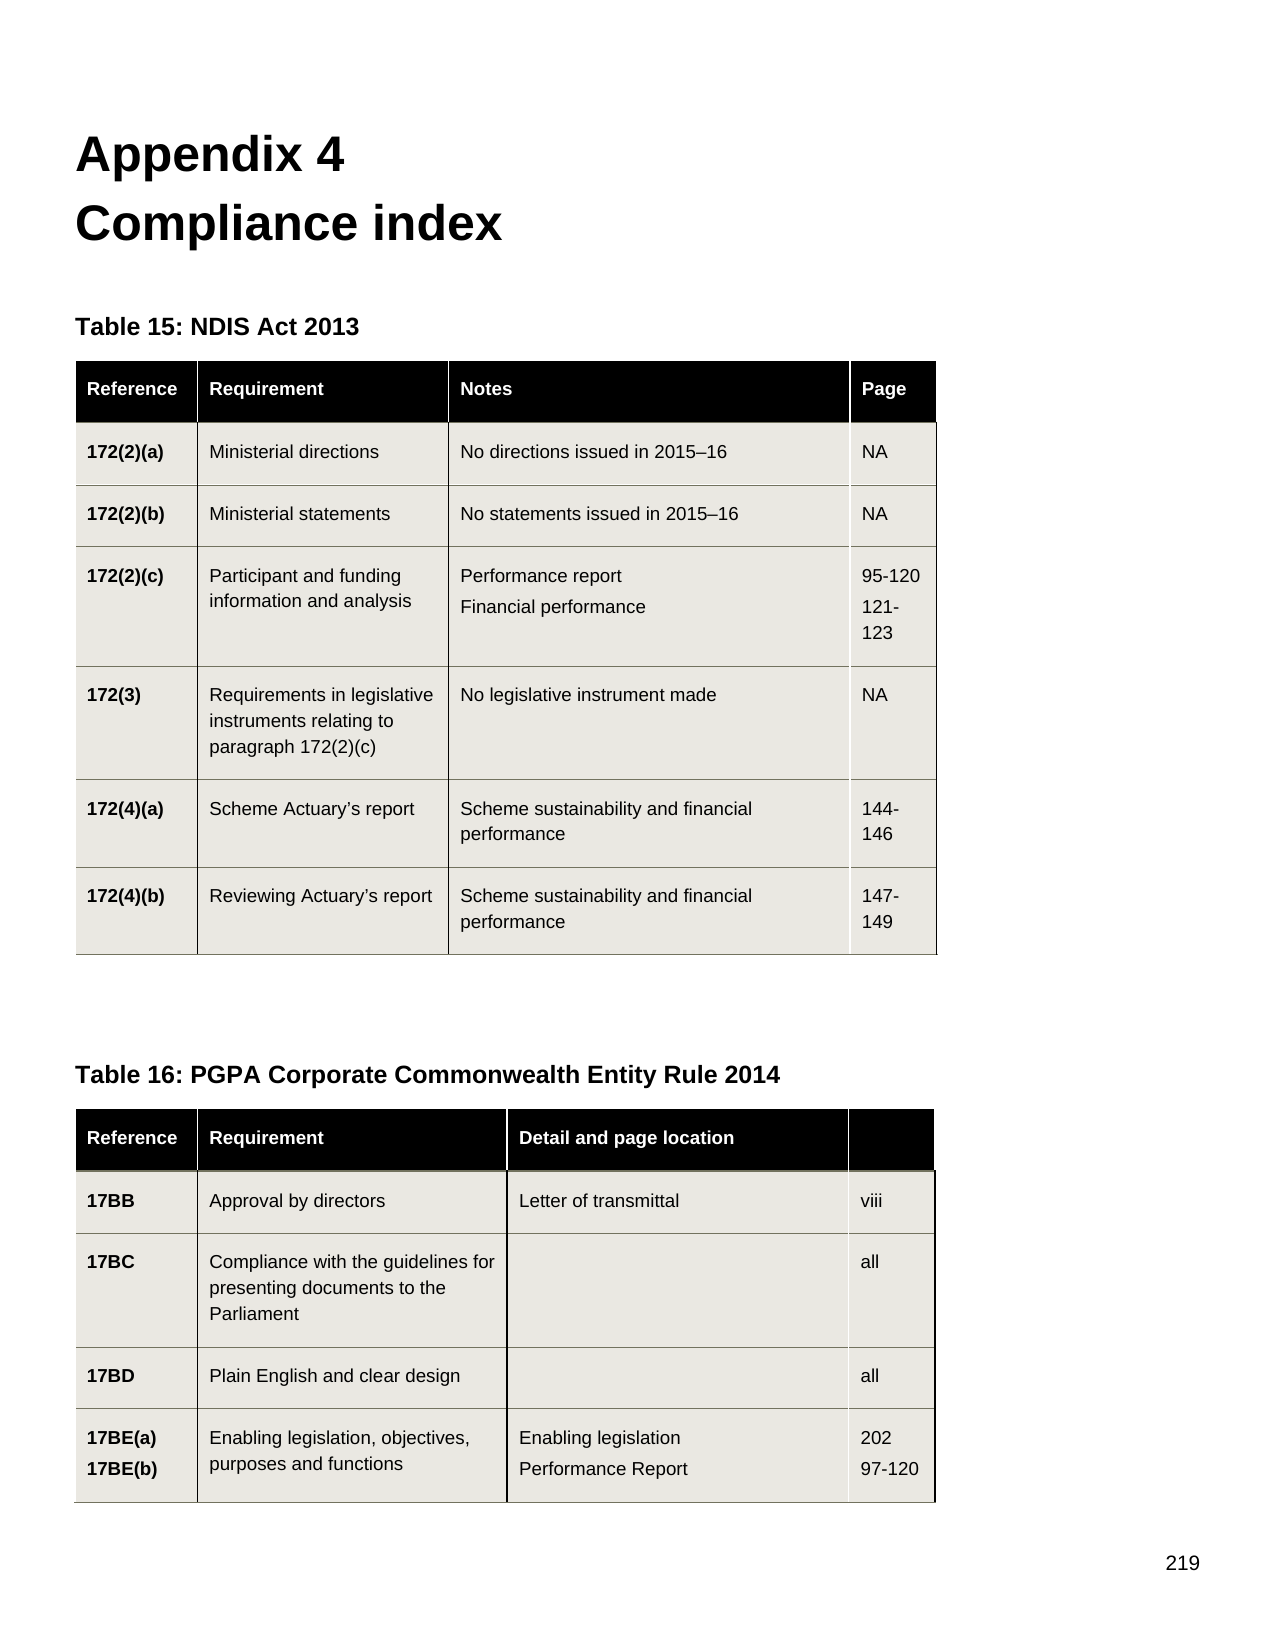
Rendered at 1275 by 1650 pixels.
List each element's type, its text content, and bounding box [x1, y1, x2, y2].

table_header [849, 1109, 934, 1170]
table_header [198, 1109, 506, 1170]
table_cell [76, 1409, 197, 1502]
subtitle Appendix 4 Compliance index [75, 124, 1200, 250]
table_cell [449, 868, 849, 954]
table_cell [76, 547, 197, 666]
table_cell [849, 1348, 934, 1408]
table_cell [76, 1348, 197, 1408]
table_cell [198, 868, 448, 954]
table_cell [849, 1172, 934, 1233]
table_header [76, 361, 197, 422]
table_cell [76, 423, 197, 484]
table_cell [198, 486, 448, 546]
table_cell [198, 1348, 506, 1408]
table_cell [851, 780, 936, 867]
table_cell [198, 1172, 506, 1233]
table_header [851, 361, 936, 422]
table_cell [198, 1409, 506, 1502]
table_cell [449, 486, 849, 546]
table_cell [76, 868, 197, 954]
subtitle Table 15: NDIS Act 2013 [75, 312, 1200, 341]
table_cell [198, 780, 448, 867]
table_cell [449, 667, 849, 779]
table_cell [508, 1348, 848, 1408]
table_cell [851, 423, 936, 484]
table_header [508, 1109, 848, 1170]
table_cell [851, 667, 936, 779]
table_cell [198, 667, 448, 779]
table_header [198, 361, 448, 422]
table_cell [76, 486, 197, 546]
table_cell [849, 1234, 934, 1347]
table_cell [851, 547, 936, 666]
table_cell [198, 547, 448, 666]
subtitle Table 16: PGPA Corporate Commonwealth Entity Rule 2014 [75, 1060, 1200, 1089]
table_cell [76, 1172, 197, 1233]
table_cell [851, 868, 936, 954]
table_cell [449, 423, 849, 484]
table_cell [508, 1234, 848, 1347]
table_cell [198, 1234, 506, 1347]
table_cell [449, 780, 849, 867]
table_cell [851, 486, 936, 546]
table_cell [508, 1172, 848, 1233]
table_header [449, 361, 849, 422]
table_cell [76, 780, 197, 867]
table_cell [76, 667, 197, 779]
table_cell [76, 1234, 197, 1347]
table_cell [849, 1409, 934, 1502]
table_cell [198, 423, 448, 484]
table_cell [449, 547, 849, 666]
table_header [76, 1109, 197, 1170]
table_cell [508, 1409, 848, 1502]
